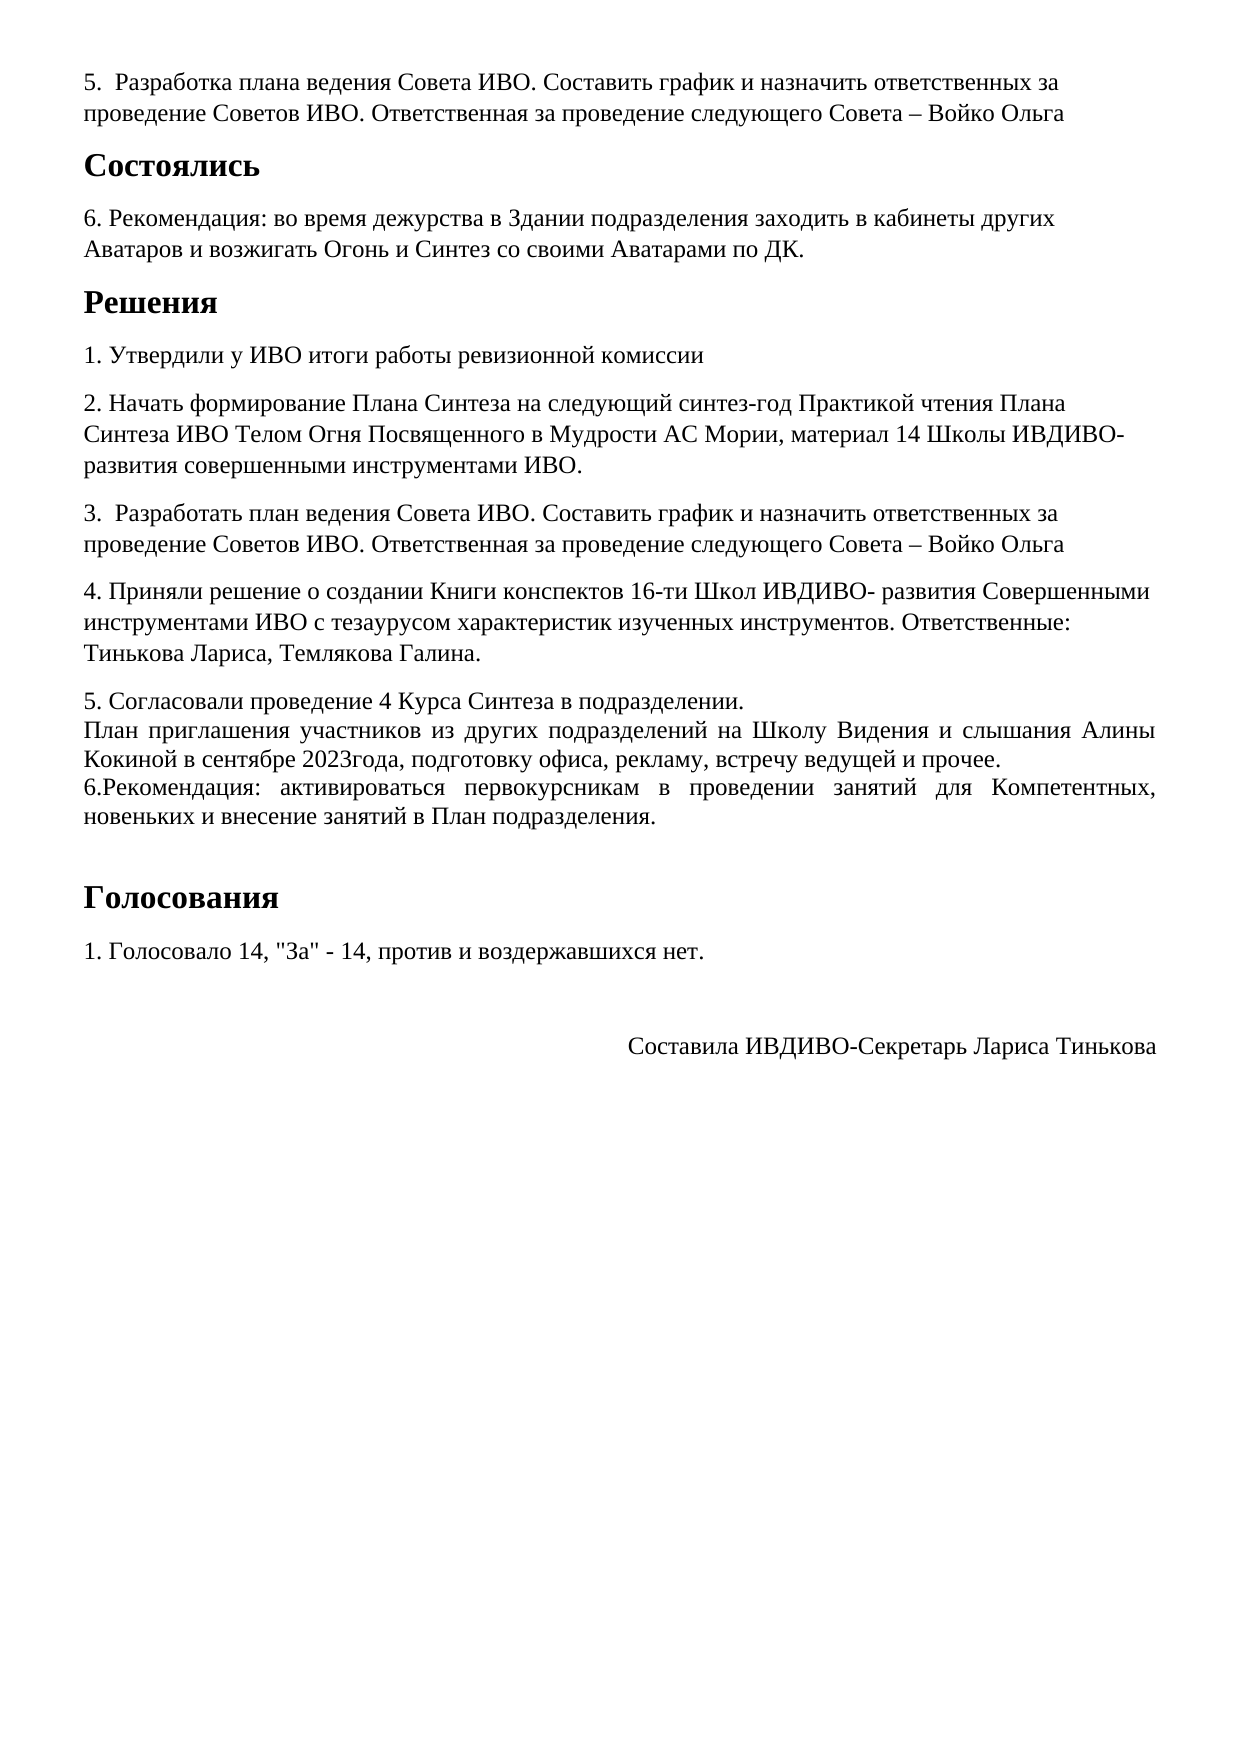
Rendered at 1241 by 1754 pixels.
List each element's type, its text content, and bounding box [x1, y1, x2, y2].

text 6. Рекомендация: во время дежурства в Здании подразделения заходить в кабинеты других Аватаров и возжигать Огонь и Синтез со своими Аватарами по ДК. [83, 203, 1157, 263]
text 2. Начать формирование Плана Синтеза на следующий синтез-год Практикой чтения Плана Синтеза ИВО Телом Огня Посвященного в Мудрости АС Мории, материал 14 Школы ИВДИВО-развития совершенными инструментами ИВО. [83, 388, 1157, 479]
text 4. Приняли решение о создании Книги конспектов 16-ти Школ ИВДИВО- развития Совершенными инструментами ИВО с тезаурусом характеристик изученных инструментов. Ответственные: Тинькова Лариса, Темлякова Галина. [83, 576, 1157, 667]
text Голосования [83, 878, 1157, 916]
text Состоялись [83, 145, 1157, 184]
text 1. Утвердили у ИВО итоги работы ревизионной комиссии [83, 340, 1157, 369]
text Решения [83, 282, 1157, 321]
text 6.Рекомендация: активироваться первокурсникам в проведении занятий для Компетентных, новеньких и внесение занятий в План подразделения. [83, 772, 1157, 830]
text Составила ИВДИВО-Секретарь Лариса Тинькова [83, 1031, 1157, 1060]
text 1. Голосовало 14, "За" - 14, против и воздержавшихся нет. [83, 936, 1157, 964]
text 5. Согласовали проведение 4 Курса Синтеза в подразделении. [83, 686, 1157, 715]
text 3. Разработать план ведения Совета ИВО. Составить график и назначить ответственных за проведение Советов ИВО. Ответственная за проведение следующего Совета – Войко Ольга [83, 498, 1157, 557]
text План приглашения участников из других подразделений на Школу Видения и слышания Алины Кокиной в сентябре 2023года, подготовку офиса, рекламу, встречу ведущей и прочее. [83, 715, 1157, 772]
text 5. Разработка плана ведения Совета ИВО. Составить график и назначить ответственных за проведение Советов ИВО. Ответственная за проведение следующего Совета – Войко Ольга [83, 67, 1157, 126]
